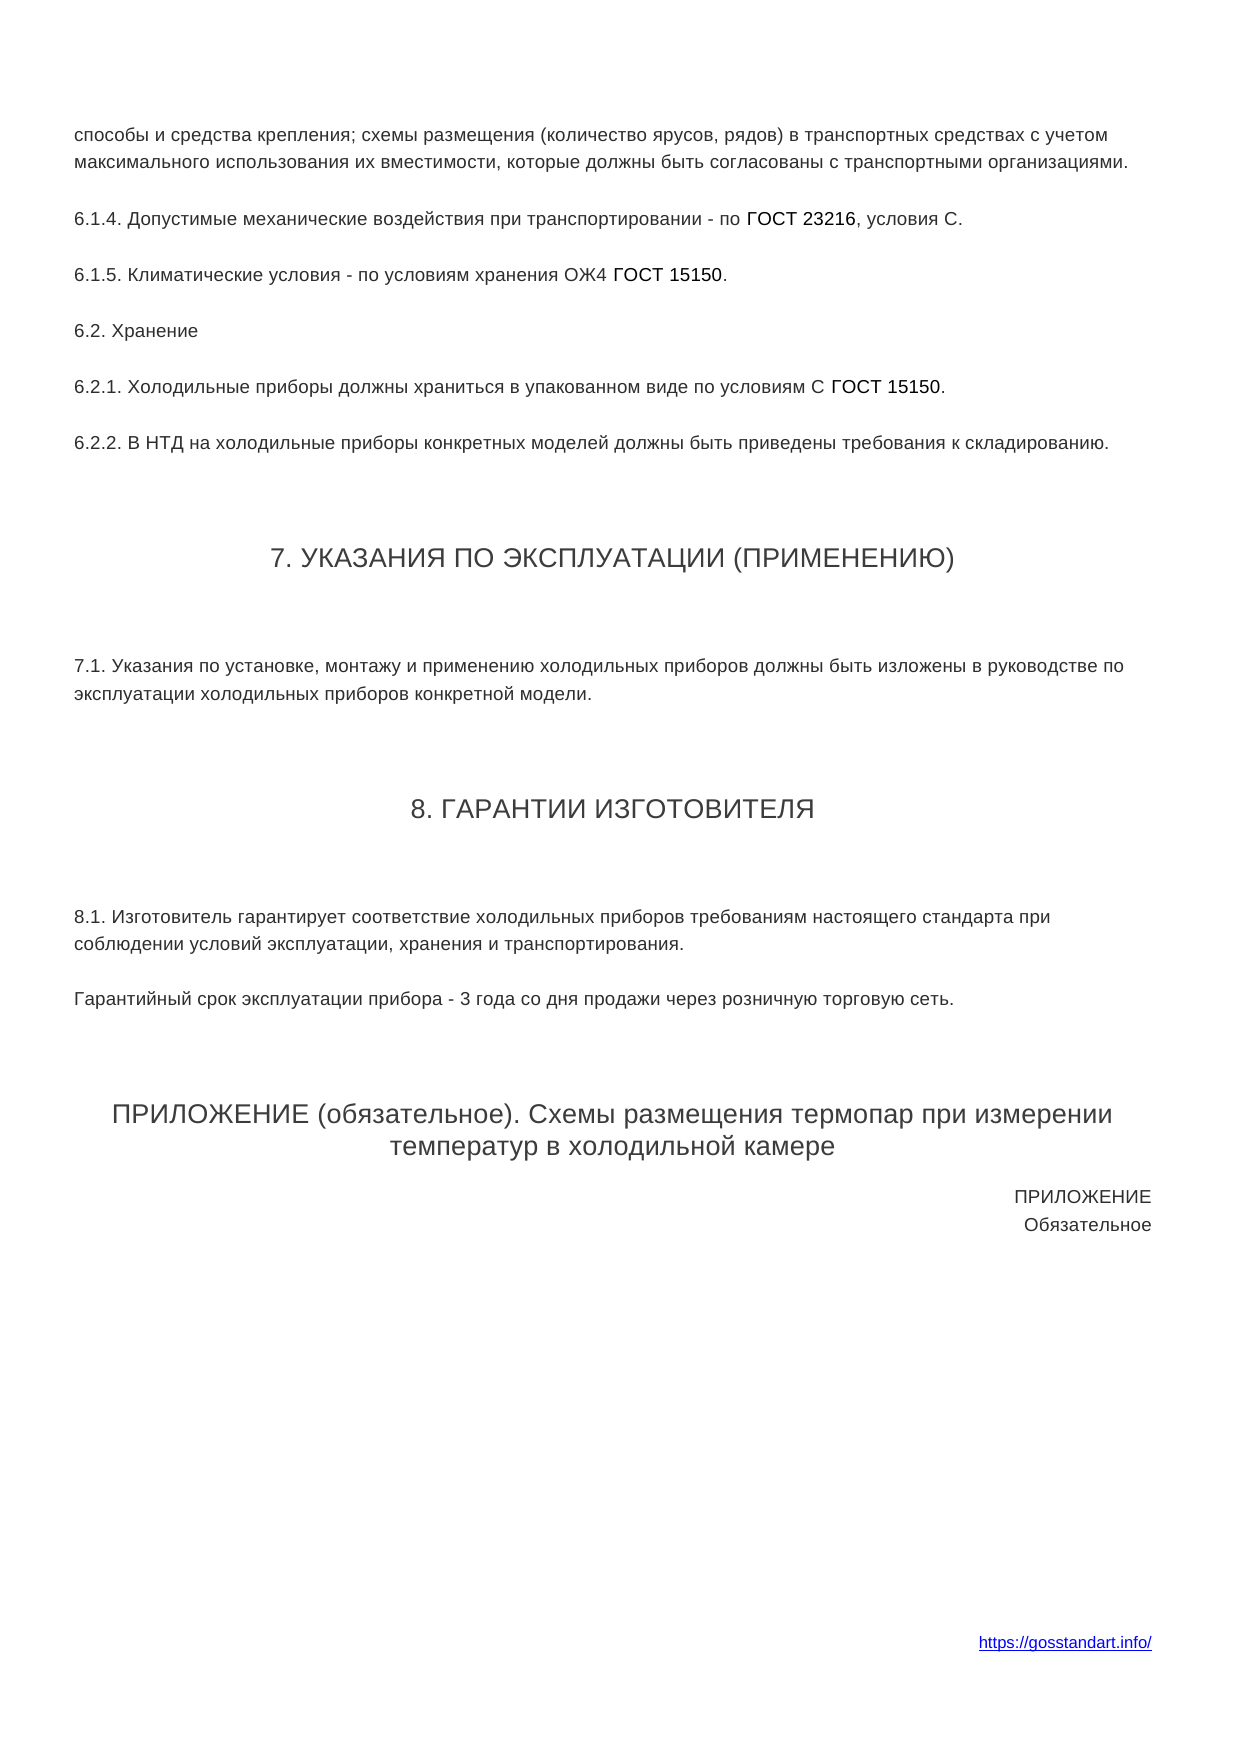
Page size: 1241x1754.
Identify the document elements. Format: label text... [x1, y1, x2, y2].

text 6.2.1. Холодильные приборы должны храниться в упакованном виде по условиям С ГОСТ 15150. [74, 370, 1152, 426]
text 6.1.5. Климатические условия - по условиям хранения ОЖ4 ГОСТ 15150. [74, 258, 1152, 314]
subtitle 7. УКАЗАНИЯ ПО ЭКСПЛУАТАЦИИ (ПРИМЕНЕНИЮ) [74, 542, 1152, 574]
subtitle 8. ГАРАНТИИ ИЗГОТОВИТЕЛЯ [74, 793, 1152, 824]
subtitle ПРИЛОЖЕНИЕ (обязательное). Схемы размещения термопар при измерении температур в холодильной камере [74, 1098, 1152, 1161]
text 6.2. Хранение [74, 314, 1152, 370]
text 8.1. Изготовитель гарантирует соответствие холодильных приборов требованиям настоящего стандарта при соблюдении условий эксплуатации, хранения и транспортирования. Гарантийный срок эксплуатации прибора - 3 года со дня продажи через розничную торговую сеть. [74, 900, 1152, 1066]
text 7.1. Указания по установке, монтажу и применению холодильных приборов должны быть изложены в руководстве по эксплуатации холодильных приборов конкретной модели. [74, 649, 1152, 760]
text 6.1.4. Допустимые механические воздействия при транспортировании - по ГОСТ 23216, условия С. [74, 202, 1152, 258]
text 6.2.2. В НТД на холодильные приборы конкретных моделей должны быть приведены требования к складированию. [74, 426, 1152, 510]
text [74, 118, 1152, 202]
text ПРИЛОЖЕНИЕ Обязательное [74, 1180, 1152, 1235]
